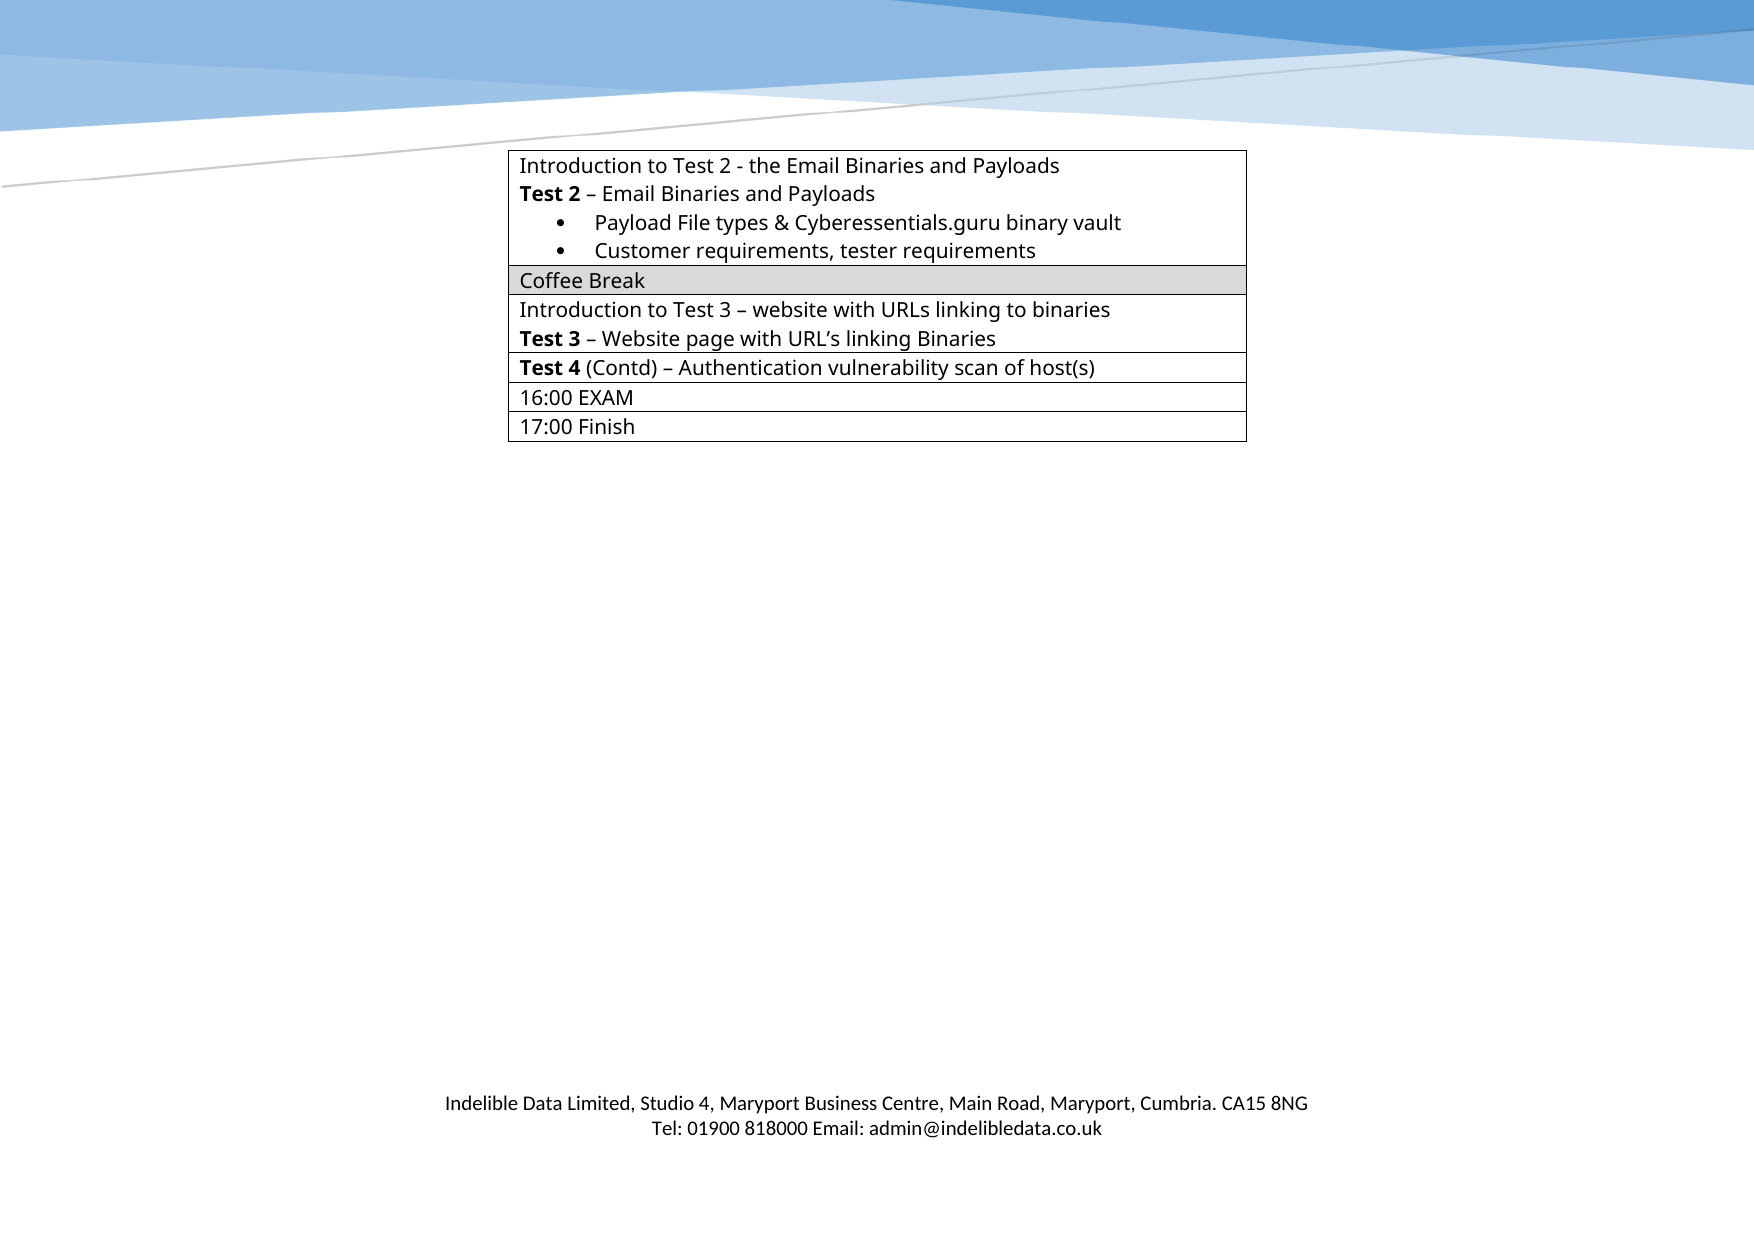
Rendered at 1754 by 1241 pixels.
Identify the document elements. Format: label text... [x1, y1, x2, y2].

table_cell 17:00 Finish [509, 412, 1246, 441]
table_cell 16:00 EXAM [509, 383, 1246, 411]
table_cell Introduction to Test 2 - the Email Binaries and Payloads Test 2 – Email Binaries and Payloads Payload File types & Cyberessentials.guru binary vault Customer requirements, tester requirements [509, 151, 1246, 265]
table_cell Test 4 (Contd) – Authentication vulnerability scan of host(s) [509, 353, 1246, 382]
table_cell Introduction to Test 3 – website with URLs linking to binaries Test 3 – Website page with URL’s linking Binaries [509, 295, 1246, 352]
picture [0, 0, 1754, 203]
table_cell Coffee Break [509, 266, 1246, 294]
